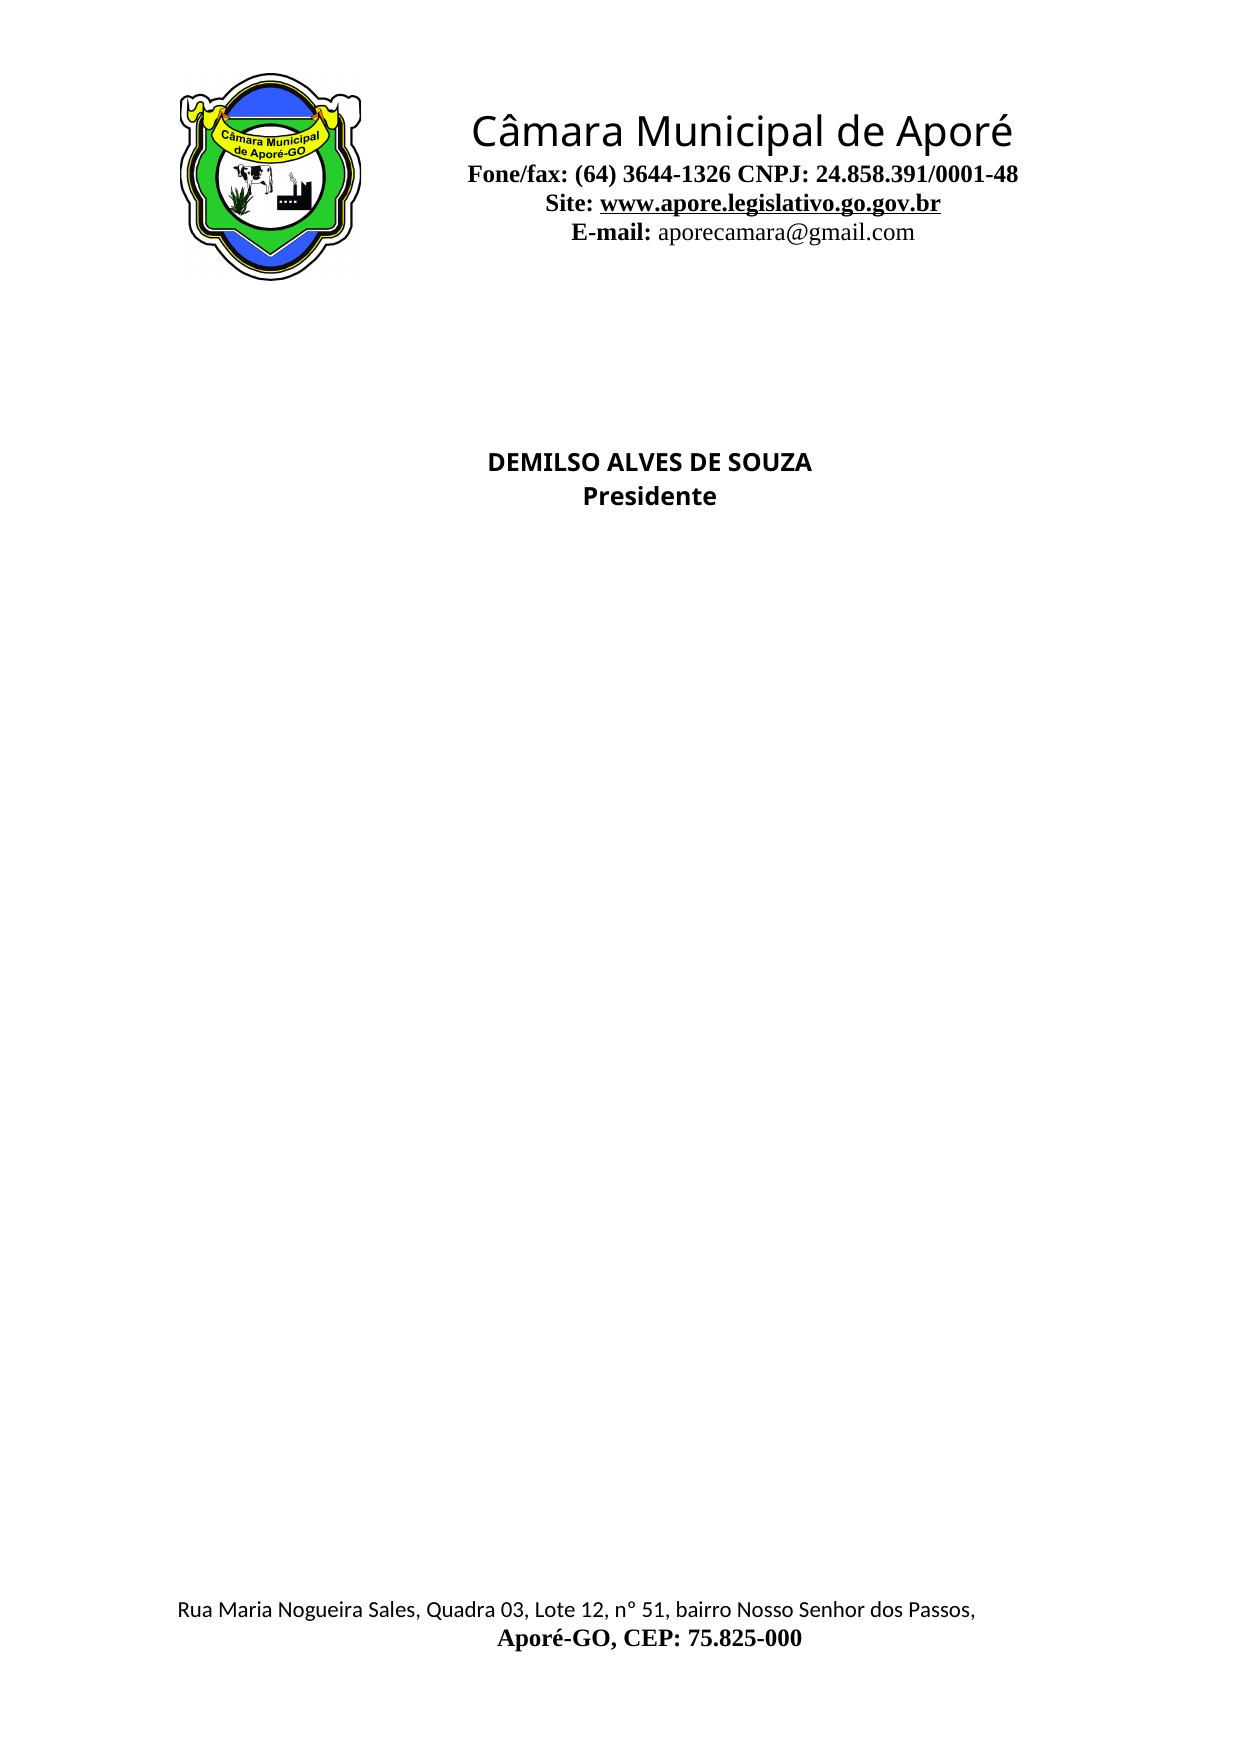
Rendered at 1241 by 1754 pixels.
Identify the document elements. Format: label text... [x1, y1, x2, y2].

picture [180, 73, 362, 281]
text Presidente [177, 478, 1122, 512]
text DEMILSO ALVES DE SOUZA [177, 444, 1122, 478]
